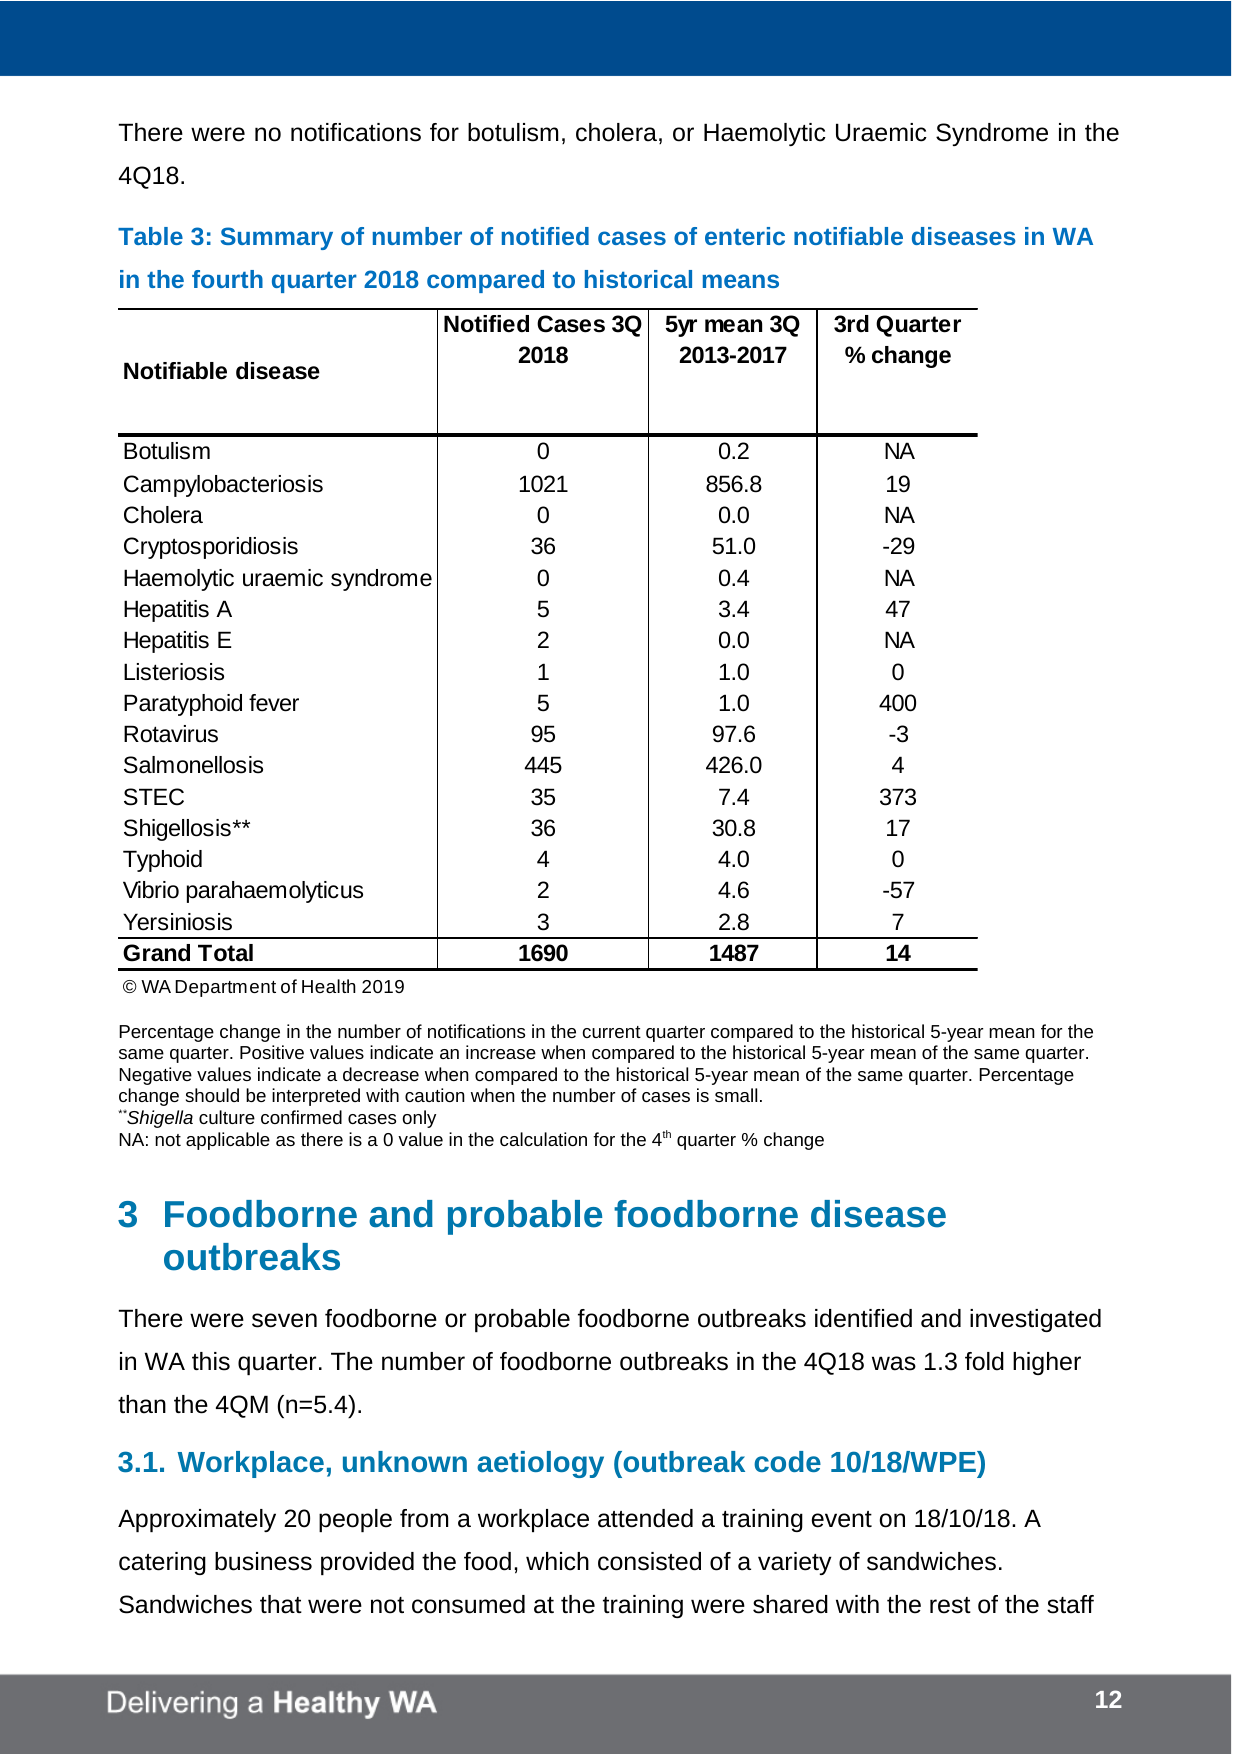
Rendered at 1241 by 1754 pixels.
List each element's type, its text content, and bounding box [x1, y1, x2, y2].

text Percentage change in the number of notifications in the current quarter compared to the historical 5-year mean for the same quarter. Positive values indicate an increase when compared to the historical 5-year mean of the same quarter. Negative values indicate a decrease when compared to the historical 5-year mean of the same quarter. Percentage change should be interpreted with caution when the number of cases is small. [118, 1021, 1122, 1107]
text There were no notifications for botulism, cholera, or Haemolytic Uraemic Syndrome in the 4Q18. [118, 118, 1122, 190]
picture [0, 1, 1232, 1754]
text There were seven foodborne or probable foodborne outbreaks identified and investigated in WA this quarter. The number of foodborne outbreaks in the 4Q18 was 1.3 fold higher than the 4QM (n=5.4). [118, 1303, 1122, 1418]
subtitle Foodborne and probable foodborne disease outbreaks [117, 1192, 1122, 1278]
text NA: not applicable as there is a 0 value in the calculation for the 4th quarter % change [118, 1128, 1122, 1150]
subtitle Workplace, unknown aetiology (outbreak code 10/18/WPE) [117, 1445, 1122, 1479]
text **Shigella culture confirmed cases only [118, 1107, 1122, 1128]
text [118, 1504, 1122, 1619]
